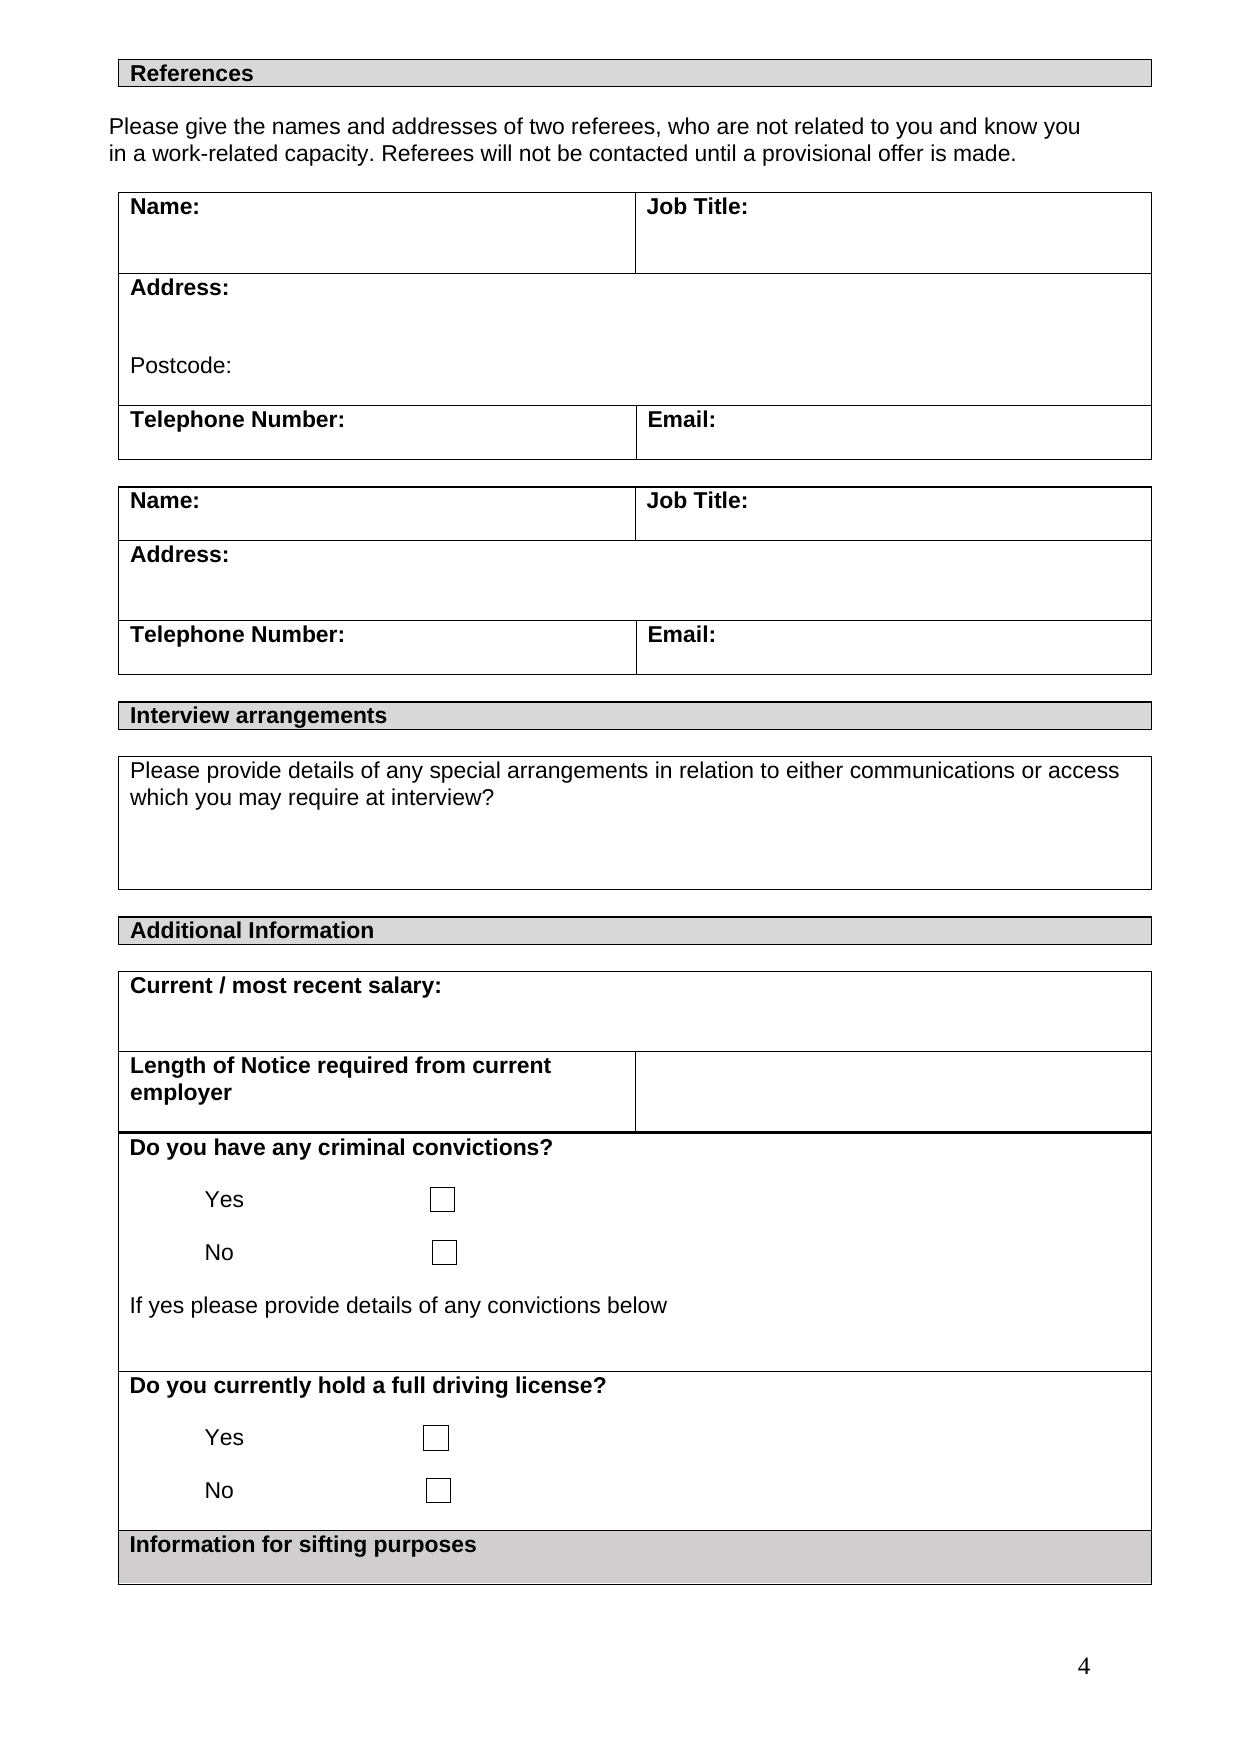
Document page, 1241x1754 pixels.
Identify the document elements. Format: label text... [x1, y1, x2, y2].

table_cell Do you currently hold a full driving license? Yes No [119, 1372, 1151, 1530]
table_header Interview arrangements [119, 703, 1151, 729]
table_cell Telephone Number: [119, 406, 636, 459]
table_cell [636, 1052, 1151, 1131]
table_cell Address: Postcode: [119, 274, 1151, 405]
table_cell Length of Notice required from current employer [119, 1052, 635, 1131]
table_header Name: [119, 488, 635, 540]
table_cell Telephone Number: [119, 621, 636, 674]
table_header References [119, 60, 1151, 86]
table_cell Email: [637, 406, 1151, 459]
table_header Current / most recent salary: [119, 972, 1151, 1051]
table_header Name: [119, 193, 635, 272]
text Please give the names and addresses of two referees, who are not related to you and know you in a work-related capacity. Referees will not be contacted until a provisional offer is made. [109, 113, 1090, 166]
table_header Job Title: [636, 193, 1151, 272]
table_header Job Title: [636, 488, 1151, 540]
table_cell Address: [119, 541, 1151, 620]
table_header Additional Information [119, 918, 1151, 944]
table_header Please provide details of any special arrangements in relation to either communications or access which you may require at interview? [119, 757, 1151, 889]
table_cell Information for sifting purposes [119, 1531, 1151, 1583]
table_header Do you have any criminal convictions? Yes No If yes please provide details of any convictions below [119, 1134, 1151, 1371]
table_cell Email: [637, 621, 1151, 674]
